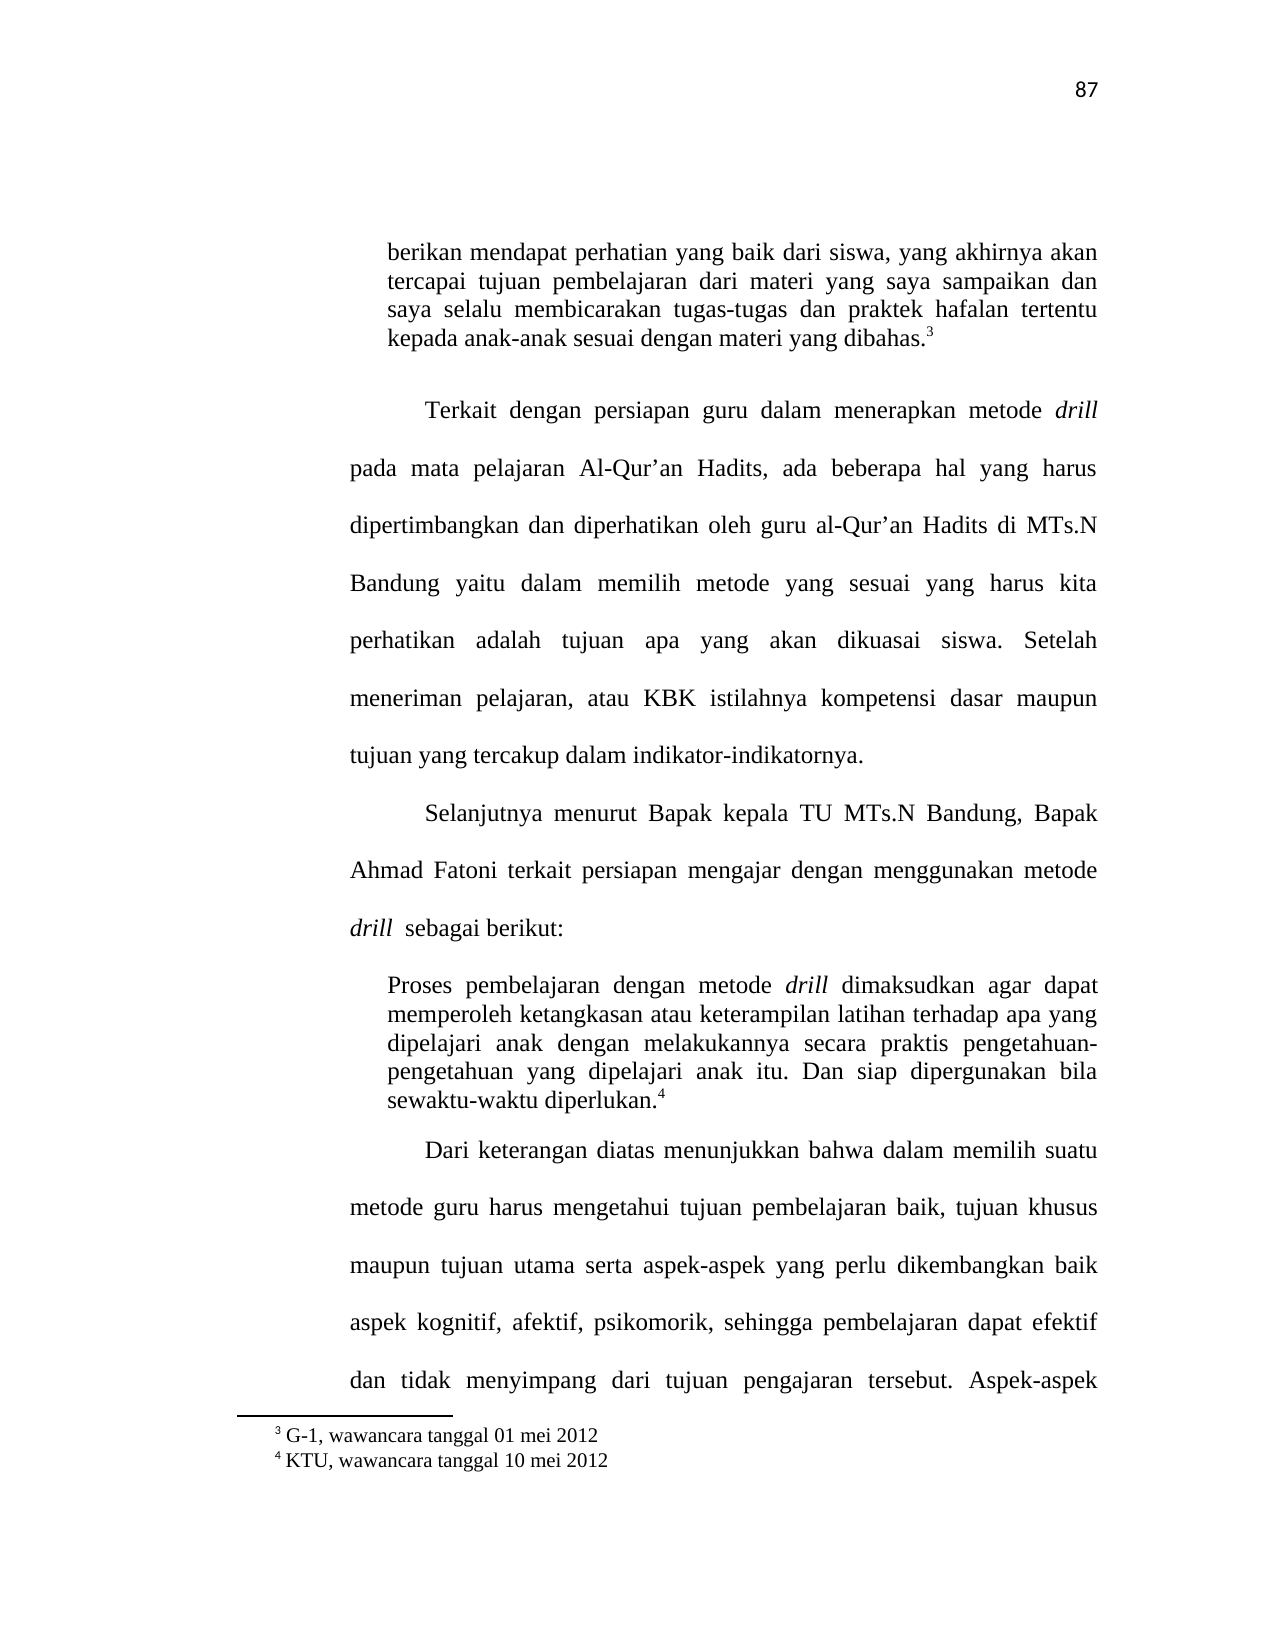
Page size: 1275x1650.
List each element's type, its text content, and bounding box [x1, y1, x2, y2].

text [349, 1135, 1098, 1393]
list Proses pembelajaran dengan metode drill dimaksudkan agar dapat memperoleh ketangkasan atau keterampilan latihan terhadap apa yang dipelajari anak dengan melakukannya secara praktis pengetahuan-pengetahuan yang dipelajari anak itu. Dan siap dipergunakan bila sewaktu-waktu diperlukan. [387, 970, 1098, 1114]
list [387, 237, 1098, 352]
list Selanjutnya menurut Bapak kepala TU MTs.N Bandung, Bapak Ahmad Fatoni terkait persiapan mengajar dengan menggunakan metode drill sebagai berikut: [349, 798, 1098, 941]
list Terkait dengan persiapan guru dalam menerapkan metode drill pada mata pelajaran Al-Qur’an Hadits, ada beberapa hal yang harus dipertimbangkan dan diperhatikan oleh guru al-Qur’an Hadits di MTs.N Bandung yaitu dalam memilih metode yang sesuai yang harus kita perhatikan adalah tujuan apa yang akan dikuasai siswa. Setelah meneriman pelajaran, atau KBK istilahnya kompetensi dasar maupun tujuan yang tercakup dalam indikator-indikatornya. [349, 395, 1098, 769]
